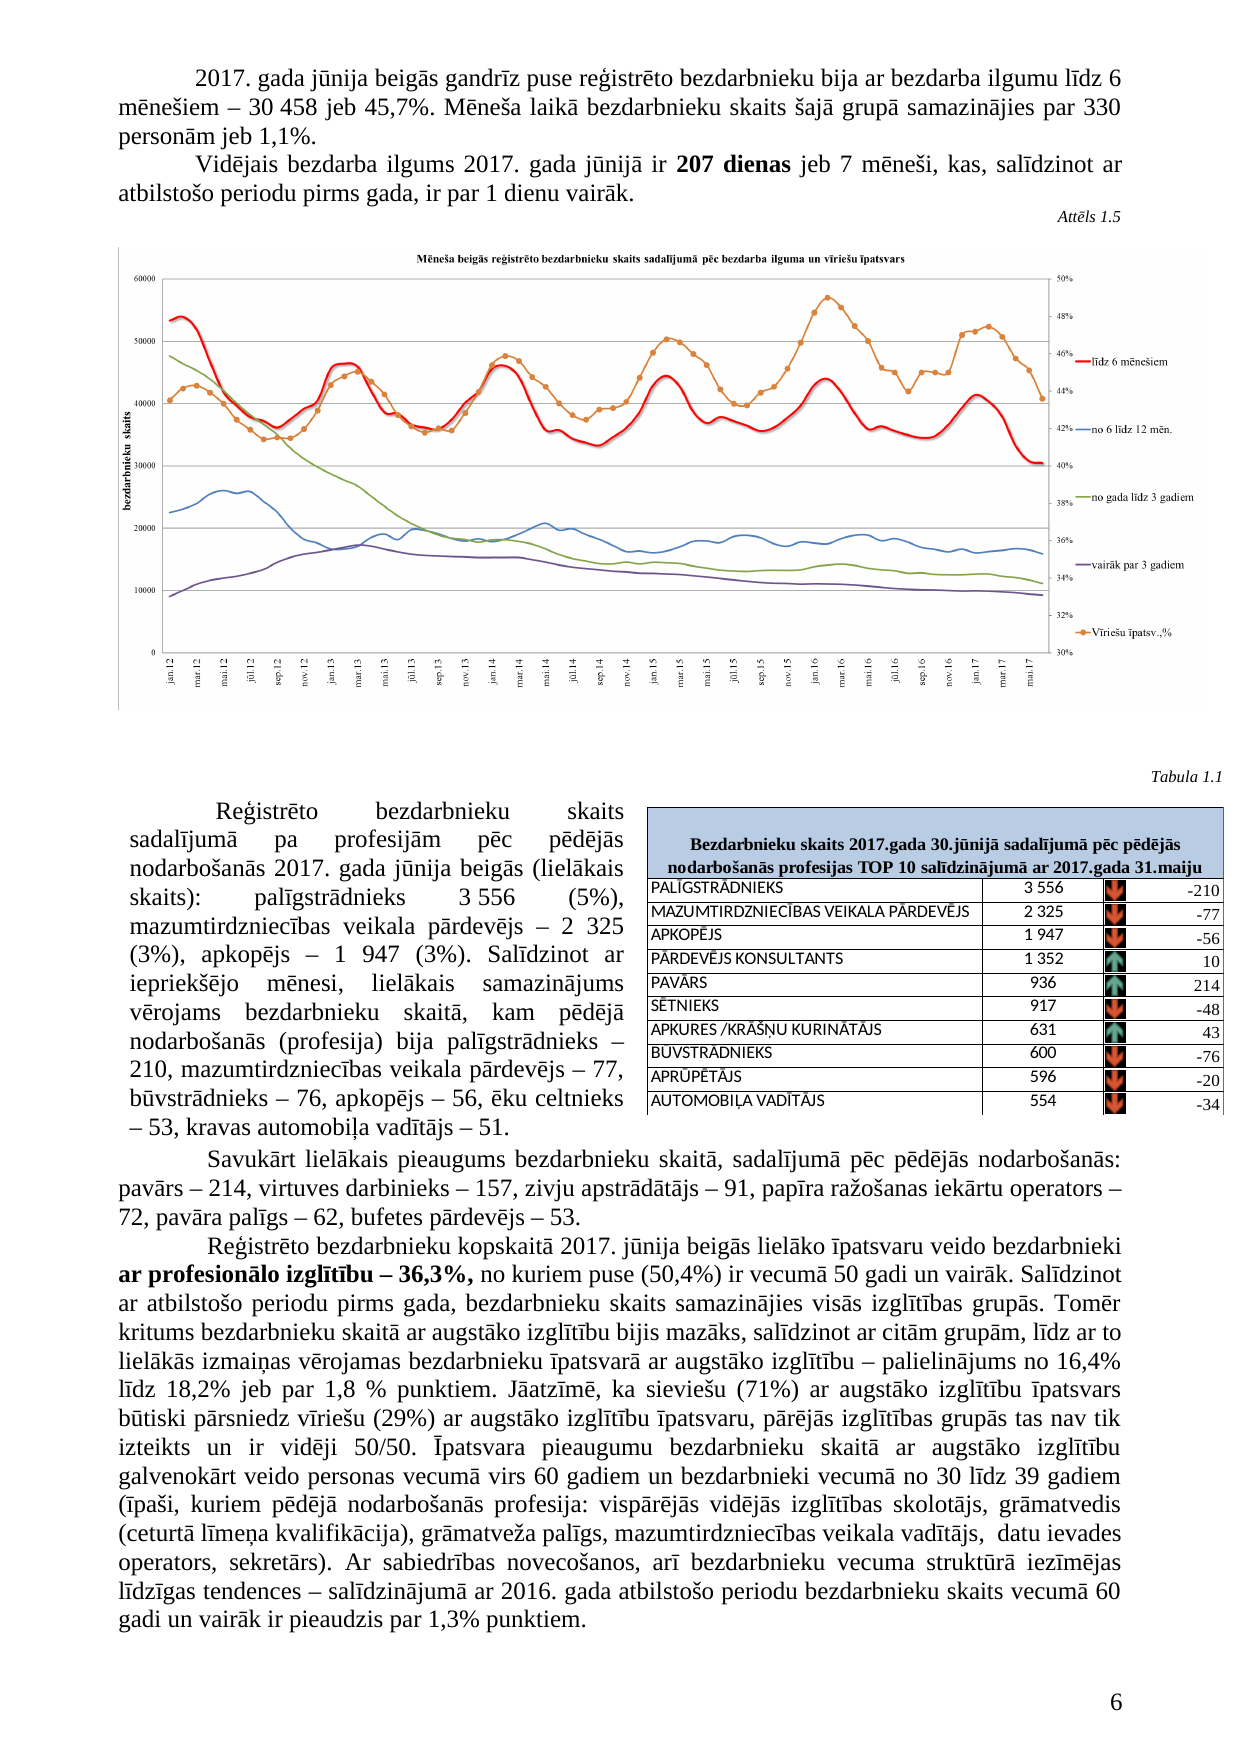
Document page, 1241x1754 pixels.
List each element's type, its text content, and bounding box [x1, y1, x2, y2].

picture [118, 247, 1203, 710]
table_header Tabula 1.1 [636, 738, 1236, 1144]
table_header Reģistrēto bezdarbnieku skaits sadalījumā pa profesijām pēc pēdējās nodarbošanās 2017. gada jūnija beigās (lielākais skaits): palīgstrādnieks 3 556 (5%), mazumtirdzniecības veikala pārdevējs – 2 325 (3%), apkopējs – 1 947 (3%). Salīdzinot ar iepriekšējo mēnesi, lielākais samazinājums vērojams bezdarbnieku skaitā, kam pēdējā nodarbošanās (profesija) bija palīgstrādnieks – 210, mazumtirdzniecības veikala pārdevējs – 77, būvstrādnieks – 76, apkopējs – 56, ēku celtnieks – 53, kravas automobiļa vadītājs – 51. [107, 738, 636, 1144]
text Savukārt lielākais pieaugums bezdarbnieku skaitā, sadalījumā pēc pēdējās nodarbošanās: pavārs – 214, virtuves darbinieks – 157, zivju apstrādātājs – 91, papīra ražošanas iekārtu operators – 72, pavāra palīgs – 62, bufetes pārdevējs – 53. [118, 1144, 1122, 1231]
text Vidējais bezdarba ilgums 2017. gada jūnijā ir 207 dienas jeb 7 mēneši, kas, salīdzinot ar atbilstošo periodu pirms gada, ir par 1 dienu vairāk. [118, 149, 1122, 207]
text Attēls 1.5 [118, 207, 1122, 226]
text Reģistrēto bezdarbnieku kopskaitā 2017. jūnija beigās lielāko īpatsvaru veido bezdarbnieki ar profesionālo izglītību – 36,3%, no kuriem puse (50,4%) ir vecumā 50 gadi un vairāk. Salīdzinot ar atbilstošo periodu pirms gada, bezdarbnieku skaits samazinājies visās izglītības grupās. Tomēr kritums bezdarbnieku skaitā ar augstāko izglītību bijis mazāks, salīdzinot ar citām grupām, līdz ar to lielākās izmaiņas vērojamas bezdarbnieku īpatsvarā ar augstāko izglītību – palielinājums no 16,4% līdz 18,2% jeb par 1,8 % punktiem. Jāatzīmē, ka sieviešu (71%) ar augstāko izglītību īpatsvars būtiski pārsniedz vīriešu (29%) ar augstāko izglītību īpatsvaru, pārējās izglītības grupās tas nav tik izteikts un ir vidēji 50/50. Īpatsvara pieaugumu bezdarbnieku skaitā ar augstāko izglītību galvenokārt veido personas vecumā virs 60 gadiem un bezdarbnieki vecumā no 30 līdz 39 gadiem (īpaši, kuriem pēdējā nodarbošanās profesija: vispārējās vidējās izglītības skolotājs, grāmatvedis (ceturtā līmeņa kvalifikācija), grāmatveža palīgs, mazumtirdzniecības veikala vadītājs, datu ievades operators, sekretārs). Ar sabiedrības novecošanos, arī bezdarbnieku vecuma struktūrā iezīmējas līdzīgas tendences – salīdzinājumā ar 2016. gada atbilstošo periodu bezdarbnieku skaits vecumā 60 gadi un vairāk ir pieaudzis par 1,3% punktiem. [118, 1231, 1122, 1633]
text 2017. gada jūnija beigās gandrīz puse reģistrēto bezdarbnieku bija ar bezdarba ilgumu līdz 6 mēnešiem – 30 458 jeb 45,7%. Mēneša laikā bezdarbnieku skaits šajā grupā samazinājies par 330 personām jeb 1,1%. [118, 63, 1122, 149]
